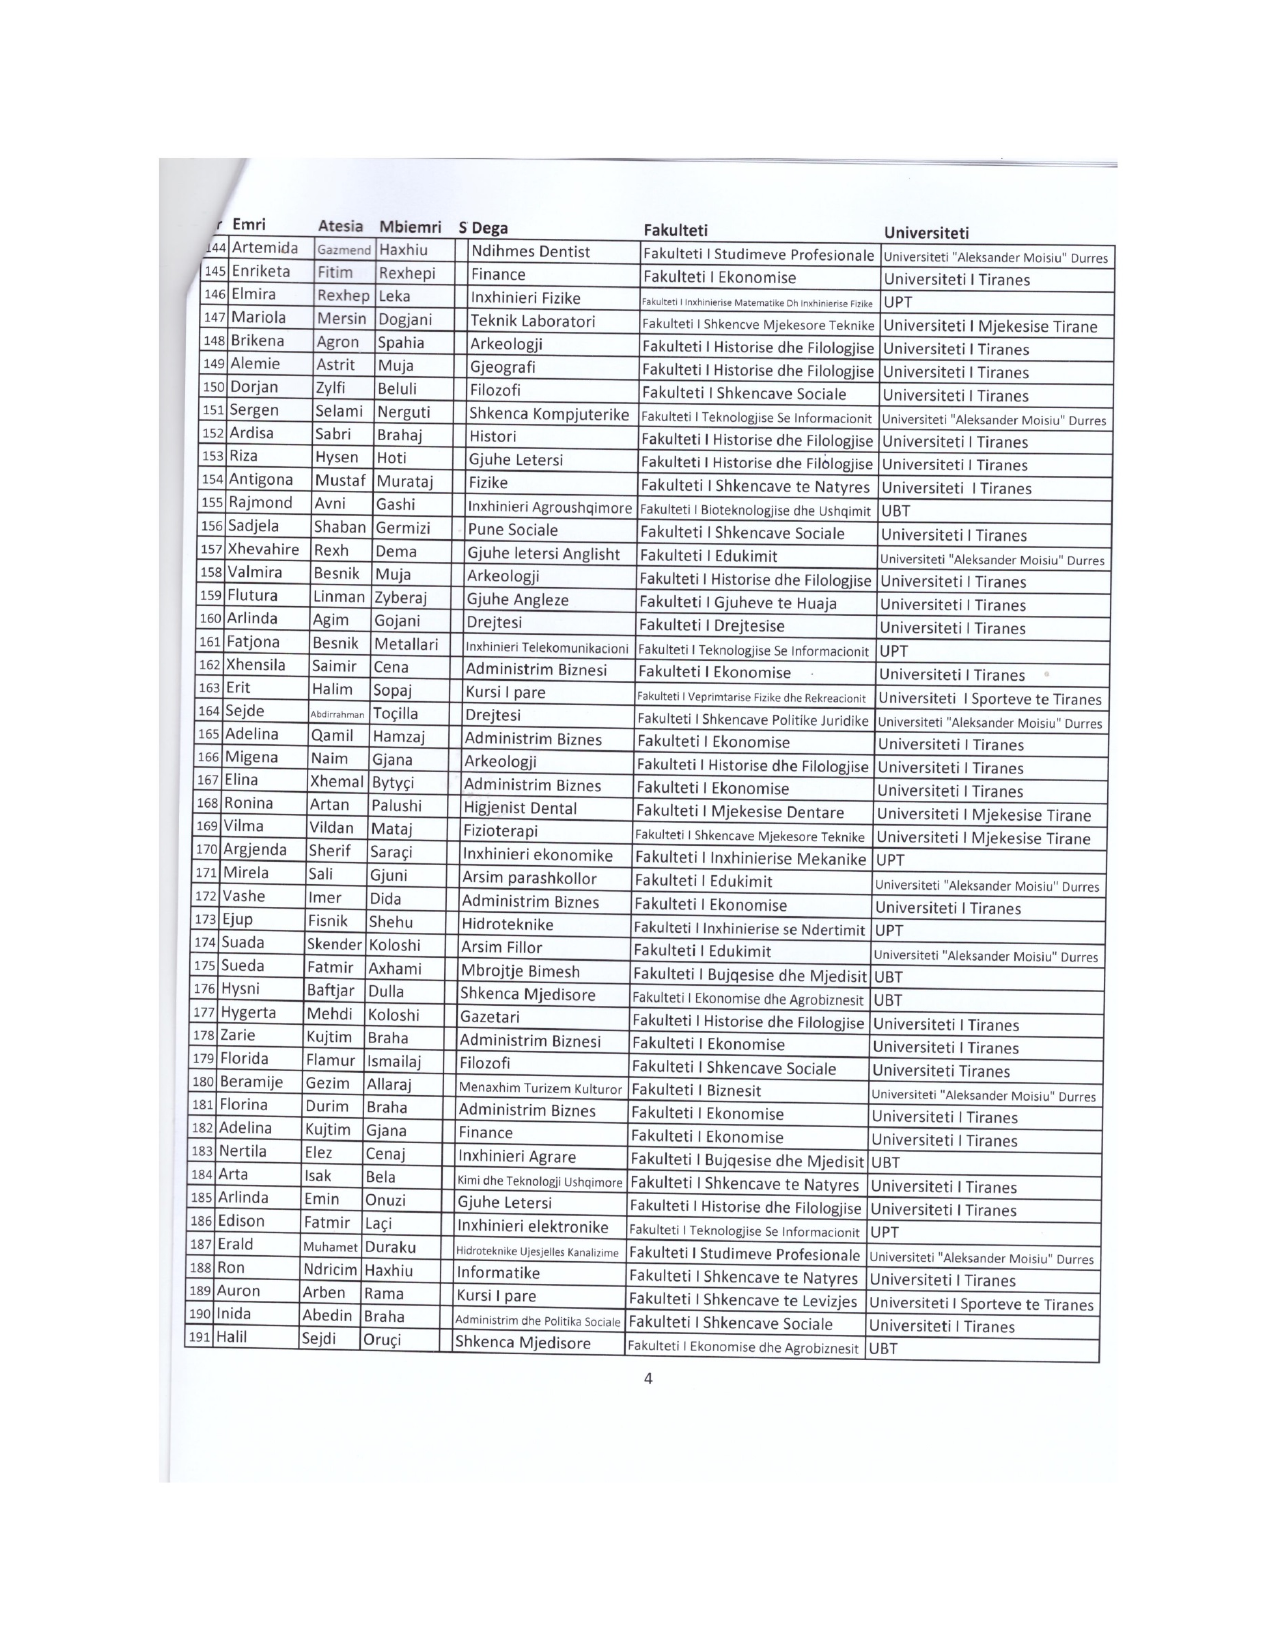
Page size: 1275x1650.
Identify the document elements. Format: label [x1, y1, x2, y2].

picture [150, 150, 1125, 1491]
